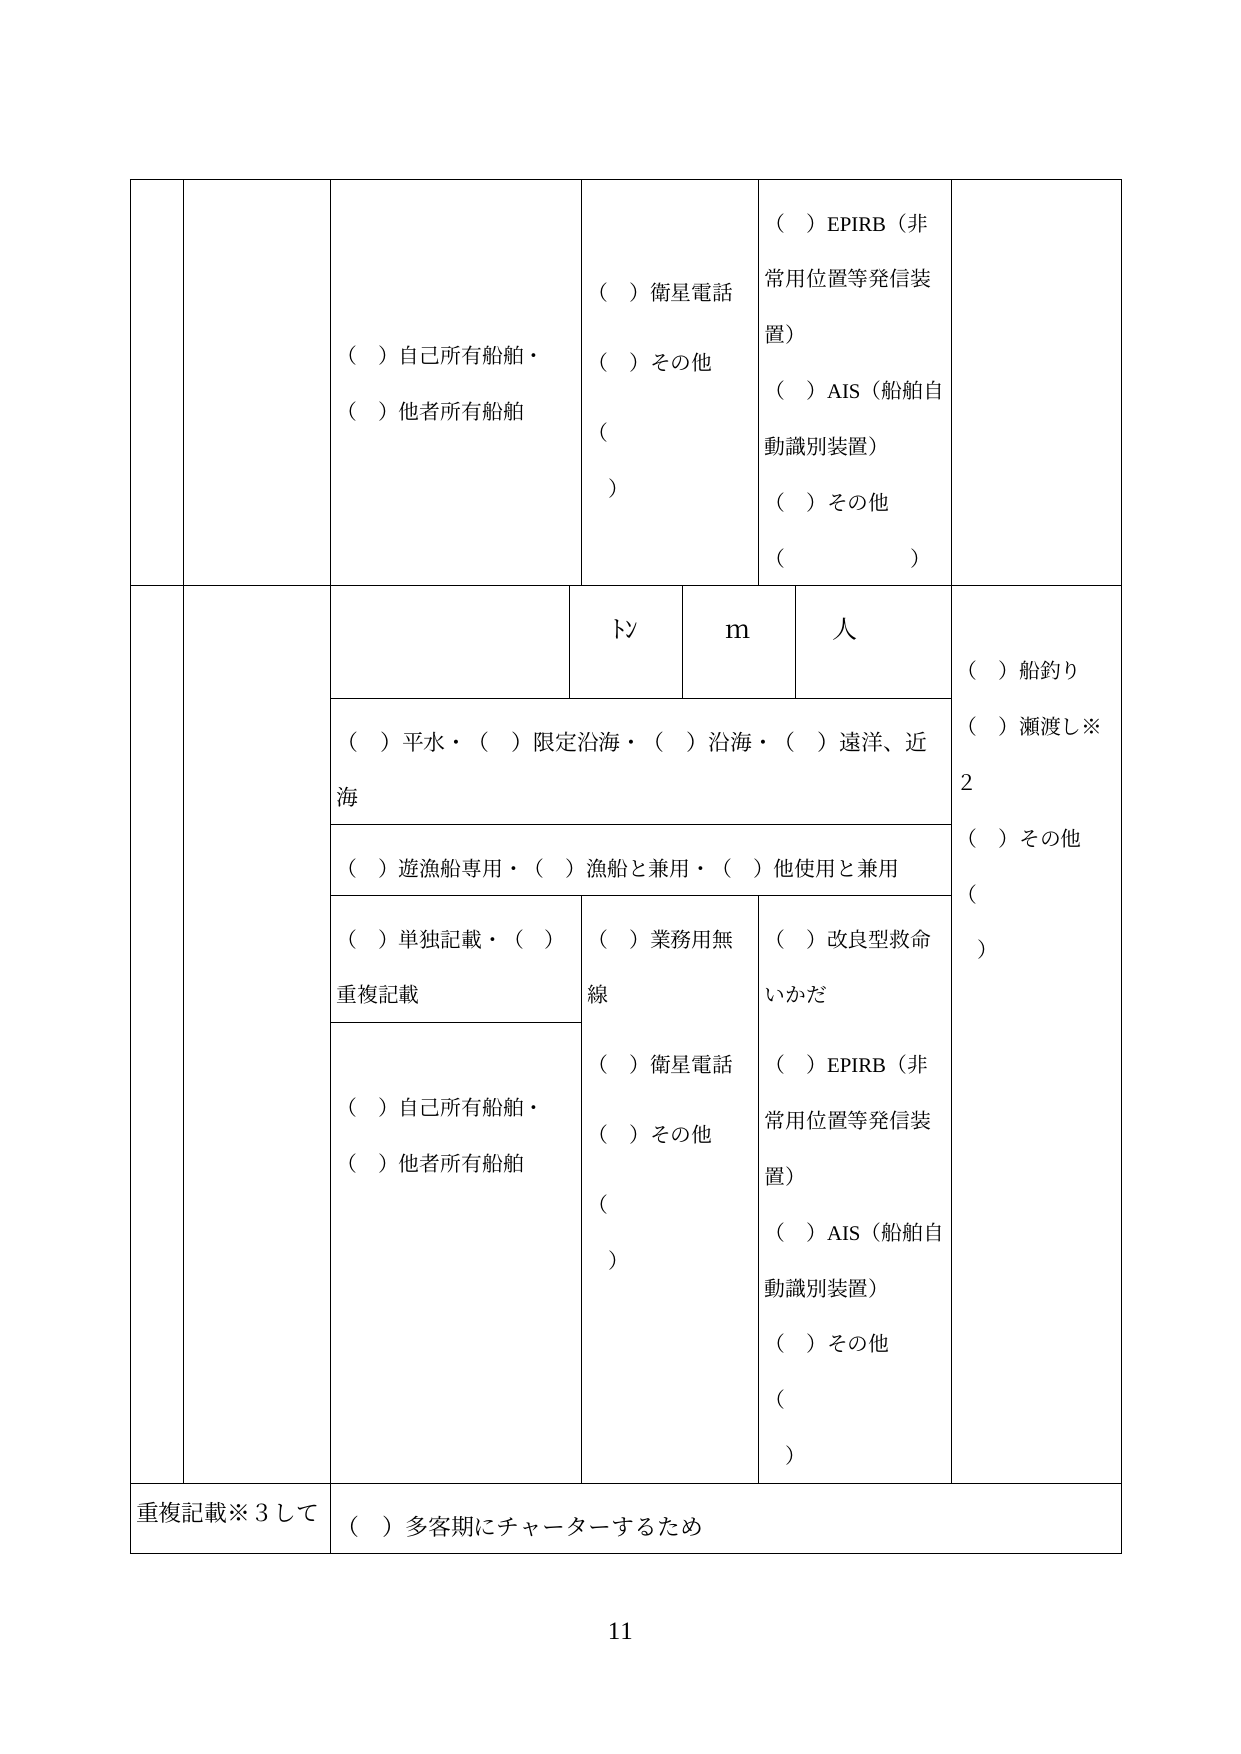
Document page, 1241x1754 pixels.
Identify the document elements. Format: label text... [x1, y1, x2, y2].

table_cell （ ）船釣り （ ）瀬渡し※２ （ ）その他 （ ） [952, 586, 1121, 1482]
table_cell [582, 180, 758, 585]
table_cell [331, 586, 569, 698]
table_cell （ ）業務用無線 （ ）衛星電話 （ ）その他 （ ） [582, 896, 758, 1482]
table_cell ﾄﾝ [570, 586, 682, 698]
table_cell 重複記載※３している場合の事由 [131, 1484, 330, 1553]
table_cell [131, 586, 183, 1482]
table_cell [331, 1484, 1121, 1553]
table_cell （ ）単独記載・（ ）重複記載 [331, 896, 581, 1022]
table_cell （ ）平水・（ ）限定沿海・（ ）沿海・（ ）遠洋、近海 [331, 699, 951, 824]
table_cell （ ）自己所有船舶・ （ ）他者所有船舶 [331, 1023, 581, 1482]
table_cell （ ）遊漁船専用・（ ）漁船と兼用・（ ）他使用と兼用 [331, 825, 951, 895]
table_cell 人 [796, 586, 951, 698]
table_cell （ ）自己所有船舶・ （ ）他者所有船舶 [331, 180, 581, 585]
table_cell ｍ [683, 586, 795, 698]
table_cell （ ）改良型救命いかだ （ ）EPIRB（非常用位置等発信装置） （ ）AIS（船舶自動識別装置） （ ）その他 （ ） [759, 896, 951, 1482]
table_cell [759, 180, 951, 585]
table_cell [184, 586, 330, 1482]
